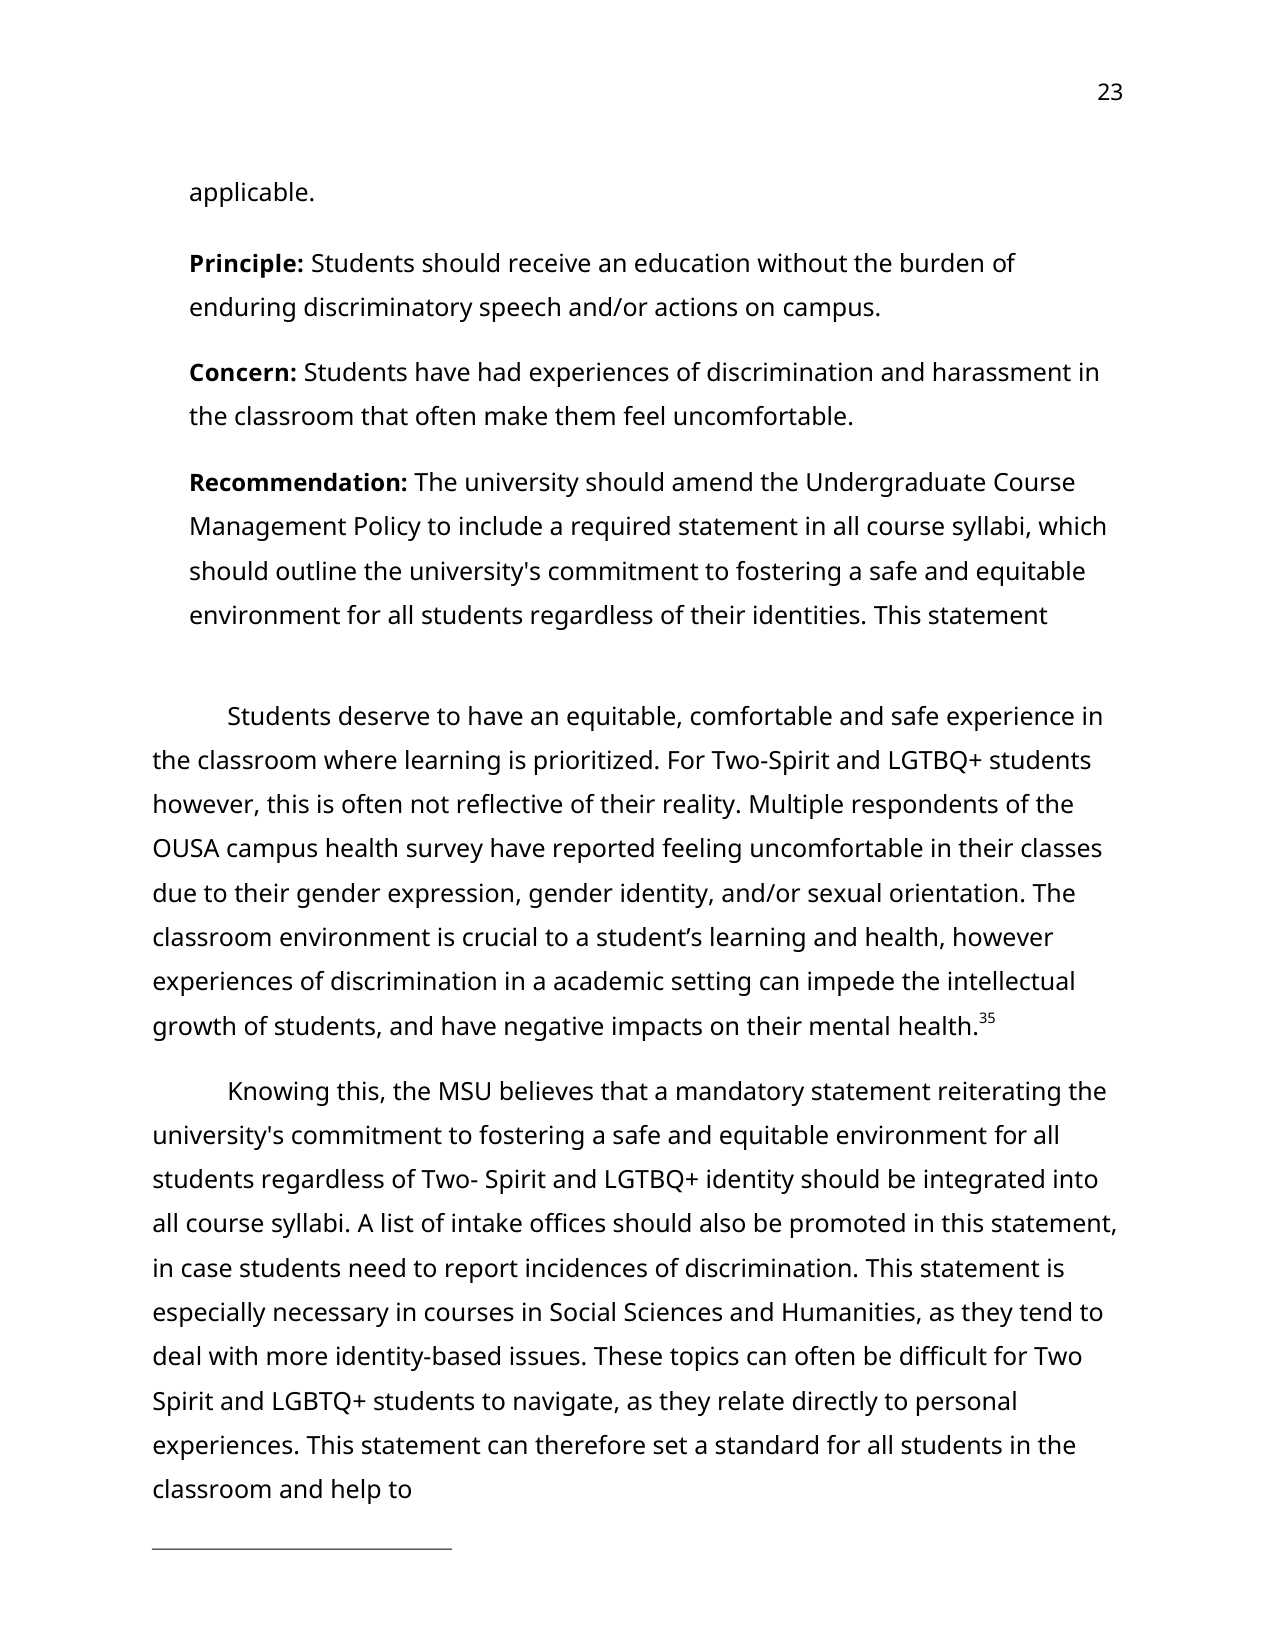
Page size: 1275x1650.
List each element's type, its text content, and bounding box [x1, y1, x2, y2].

text Students deserve to have an equitable, comfortable and safe experience in the classroom where learning is prioritized. For Two-Spirit and LGTBQ+ students however, this is often not reflective of their reality. Multiple respondents of the OUSA campus health survey have reported feeling uncomfortable in their classes due to their gender expression, gender identity, and/or sexual orientation. The classroom environment is crucial to a student’s learning and health, however experiences of discrimination in a academic setting can impede the intellectual growth of students, and have negative impacts on their mental health.35 [152, 698, 1124, 1042]
text Knowing this, the MSU believes that a mandatory statement reiterating the university's commitment to fostering a safe and equitable environment for all students regardless of Two- Spirit and LGTBQ+ identity should be integrated into all course syllabi. A list of intake offices should also be promoted in this statement, in case students need to report incidences of discrimination. This statement is especially necessary in courses in Social Sciences and Humanities, as they tend to deal with more identity-based issues. These topics can often be difficult for Two Spirit and LGBTQ+ students to navigate, as they relate directly to personal experiences. This statement can therefore set a standard for all students in the classroom and help to [152, 1073, 1124, 1506]
